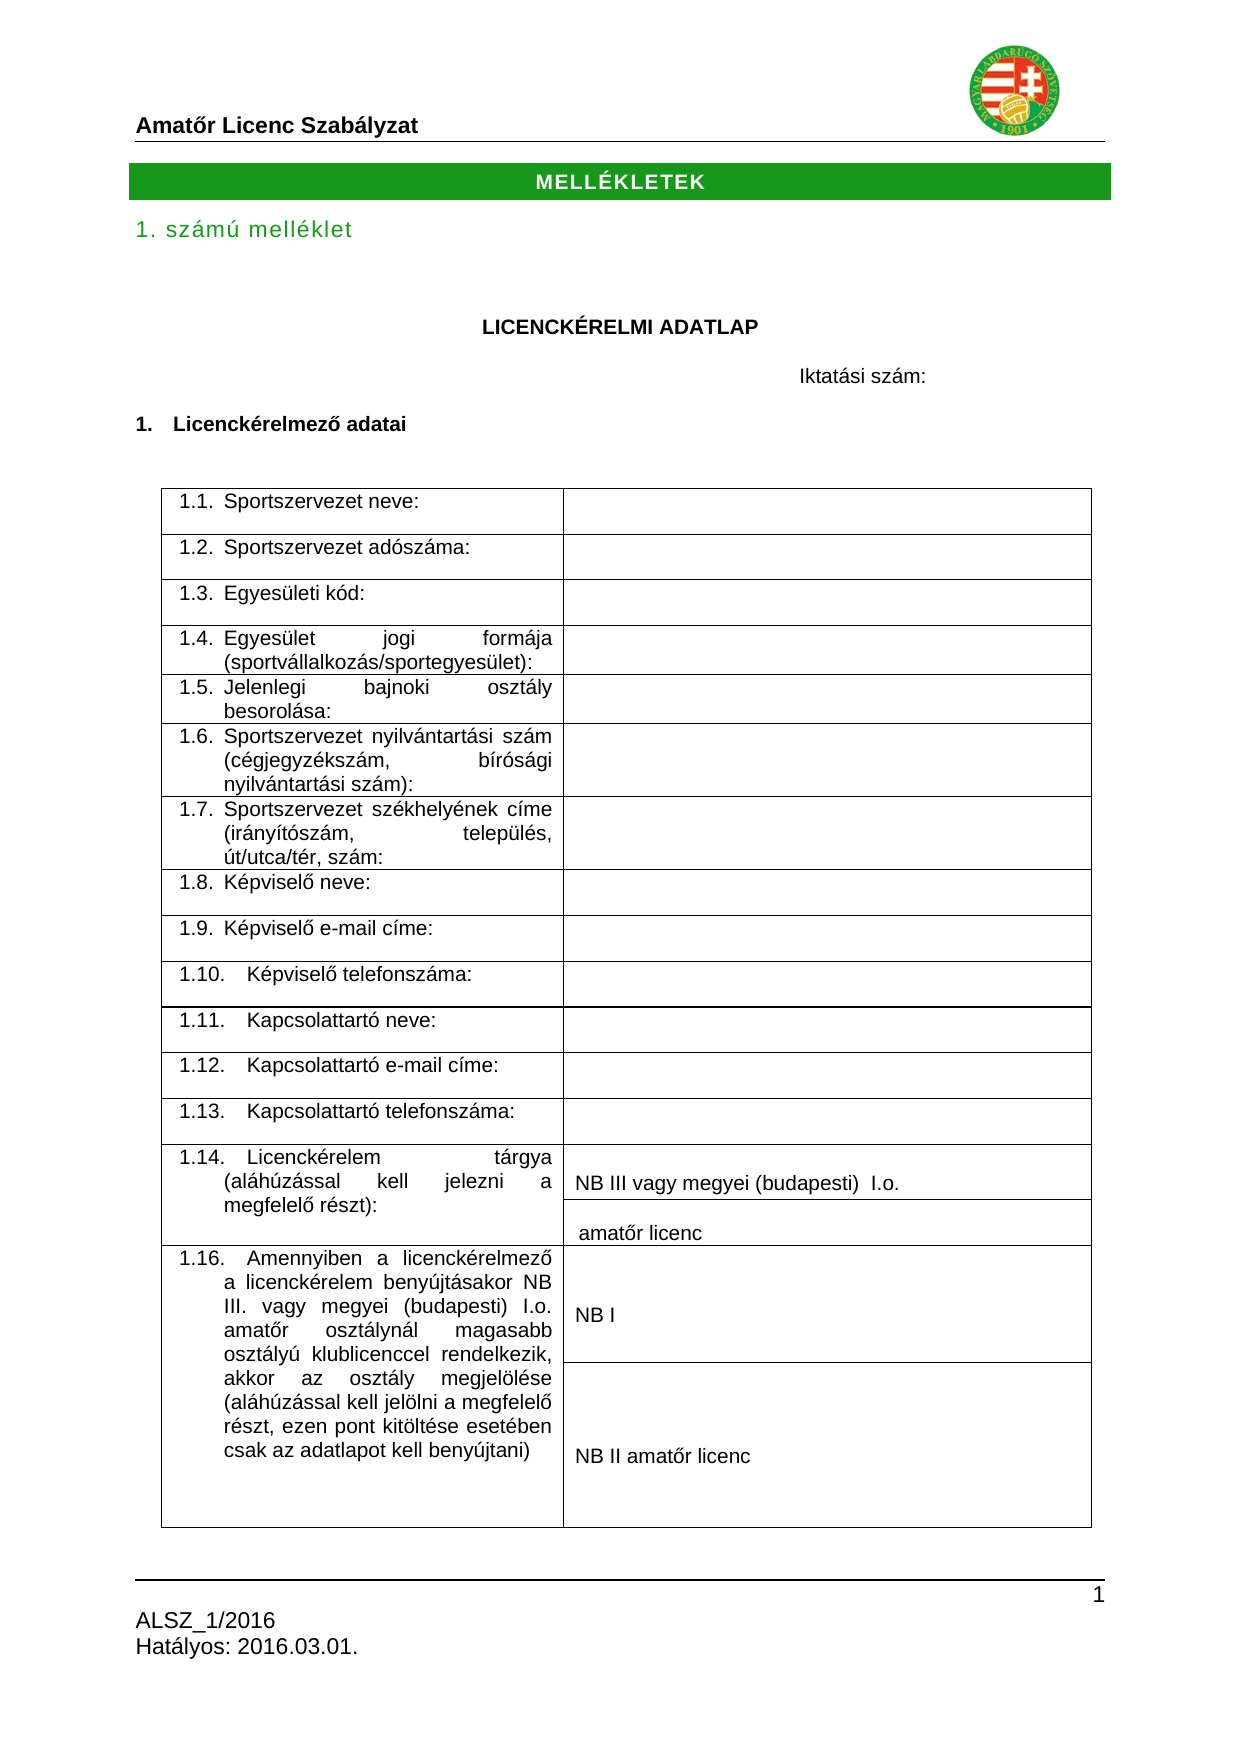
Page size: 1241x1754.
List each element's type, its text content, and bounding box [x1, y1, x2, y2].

subtitle 1. számú melléklet [135, 216, 1105, 242]
table_cell [564, 870, 1091, 915]
table_cell Amennyiben a licenckérelmező a licenckérelem benyújtásakor NB III. vagy megyei (budapesti) I.o. amatőr osztálynál magasabb osztályú klublicenccel rendelkezik, akkor az osztály megjelölése (aláhúzással kell jelölni a megfelelő részt, ezen pont kitöltése esetében csak az adatlapot kell benyújtani) [162, 1246, 563, 1527]
table_cell Sportszervezet székhelyének címe (irányítószám, település, út/utca/tér, szám: [162, 797, 563, 869]
table_cell NB III vagy megyei (budapesti) I.o. [564, 1145, 1091, 1199]
table_cell [564, 675, 1091, 723]
table_cell Egyesület jogi formája (sportvállalkozás/sportegyesület): [162, 626, 563, 674]
table_header Sportszervezet neve: [162, 489, 563, 533]
table_cell Sportszervezet nyilvántartási szám (cégjegyzékszám, bírósági nyilvántartási szám): [162, 724, 563, 796]
picture [967, 43, 1060, 137]
table_cell [564, 962, 1091, 1006]
table_cell Képviselő telefonszáma: [162, 962, 563, 1006]
table_cell Egyesületi kód: [162, 580, 563, 625]
table_cell Licenckérelem tárgya (aláhúzással kell jelezni a megfelelő részt): [162, 1145, 563, 1245]
table_header [564, 489, 1091, 533]
table_cell Kapcsolattartó e-mail címe: [162, 1053, 563, 1098]
table_cell [564, 1099, 1091, 1144]
list Licenckérelmező adatai [135, 412, 1105, 436]
table_cell [564, 916, 1091, 961]
table_cell Kapcsolattartó telefonszáma: [162, 1099, 563, 1144]
table_cell [564, 797, 1091, 869]
text Iktatási szám: [135, 363, 1105, 387]
table_cell [564, 1053, 1091, 1098]
table_cell [564, 580, 1091, 625]
table_cell Kapcsolattartó neve: [162, 1008, 563, 1052]
table_cell [564, 626, 1091, 674]
subtitle Mellékletek [135, 170, 1105, 193]
table_cell Sportszervezet adószáma: [162, 535, 563, 579]
table_cell NB II amatőr licenc [564, 1363, 1091, 1527]
table_cell [564, 724, 1091, 796]
text LICENCKÉRELMI ADATLAP [135, 315, 1105, 339]
table_cell Képviselő e-mail címe: [162, 916, 563, 961]
table_cell [564, 1008, 1091, 1052]
table_cell Jelenlegi bajnoki osztály besorolása: [162, 675, 563, 723]
table_cell amatőr licenc [564, 1200, 1091, 1245]
table_cell Képviselő neve: [162, 870, 563, 915]
table_cell NB I [564, 1246, 1091, 1362]
table_cell [564, 535, 1091, 579]
